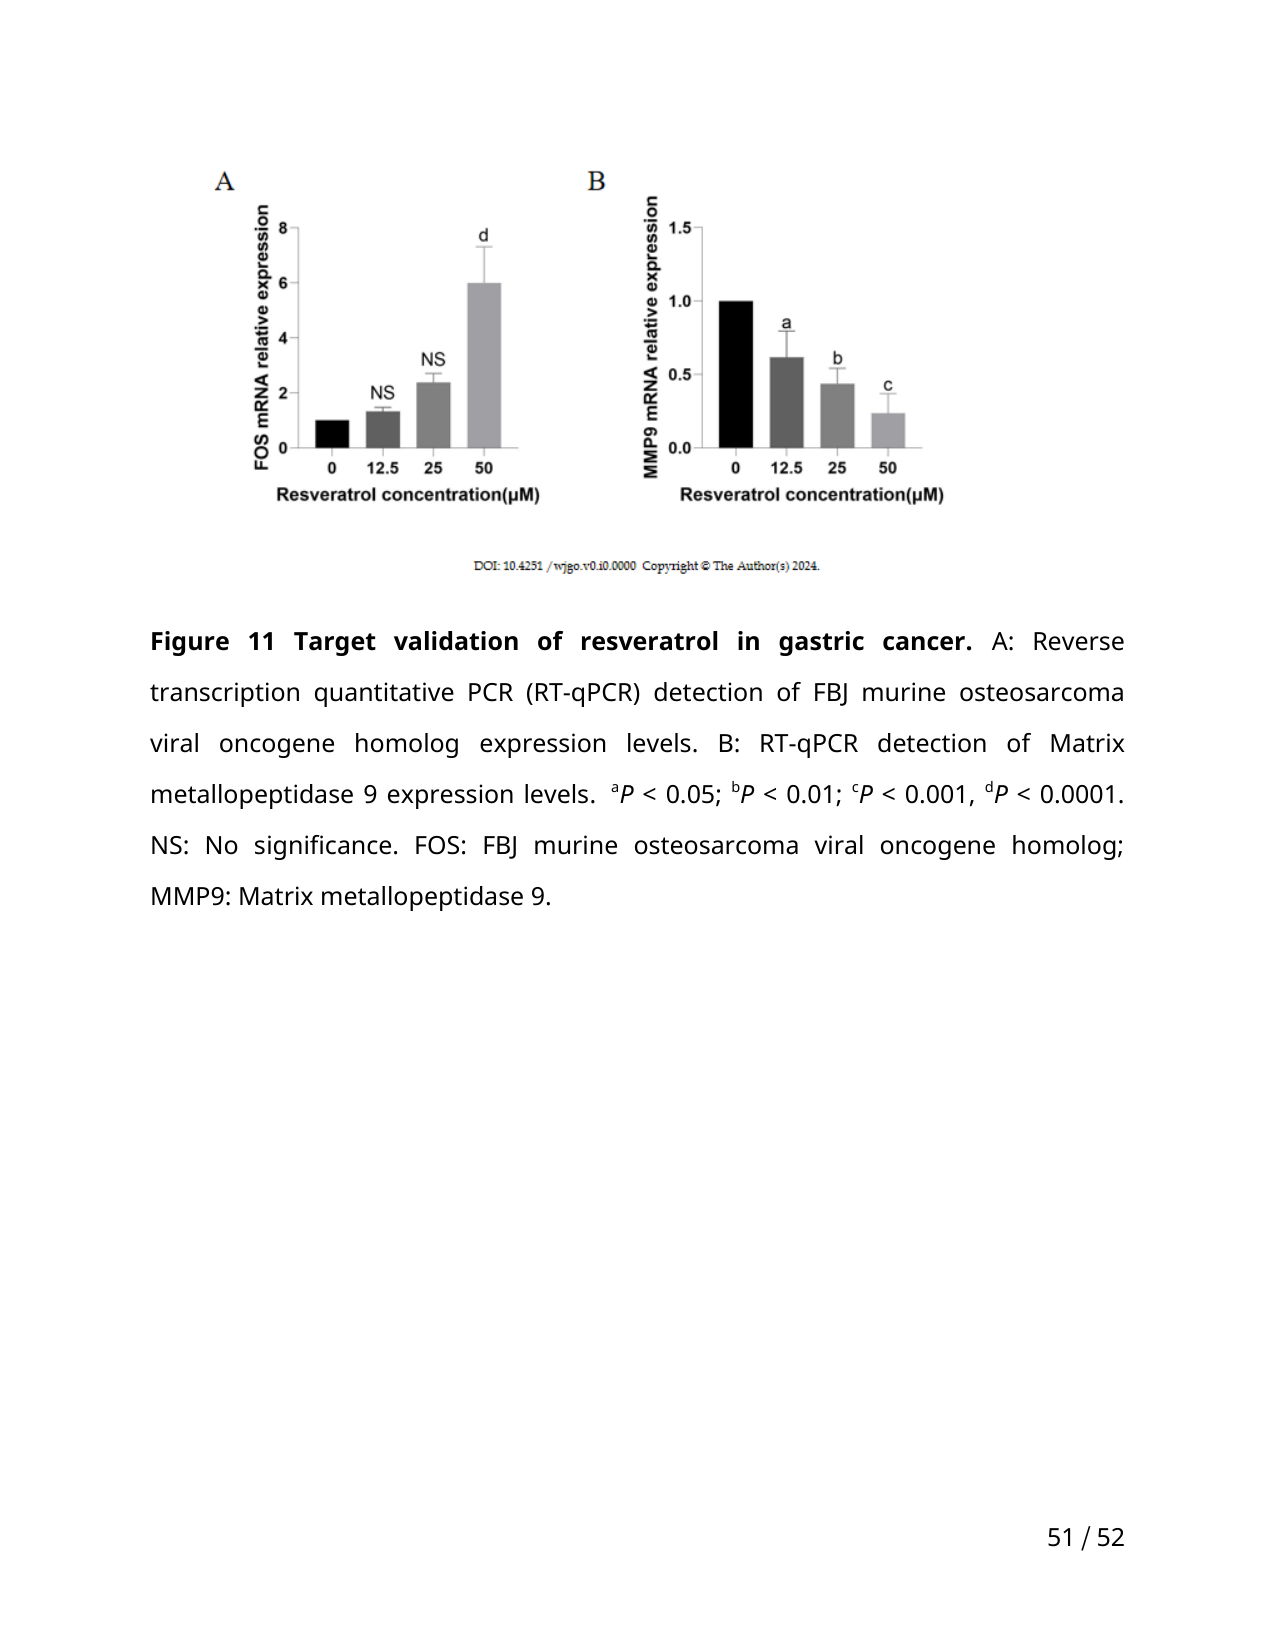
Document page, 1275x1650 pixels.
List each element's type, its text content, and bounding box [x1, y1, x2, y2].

picture [150, 150, 997, 609]
text Figure 11 Target validation of resveratrol in gastric cancer. A: Reverse transcription quantitative PCR (RT-qPCR) detection of FBJ murine osteosarcoma viral oncogene homolog expression levels. B: RT-qPCR detection of Matrix metallopeptidase 9 expression levels. aP < 0.05; bP < 0.01; cP < 0.001, dP < 0.0001. NS: No significance. FOS: FBJ murine osteosarcoma viral oncogene homolog; MMP9: Matrix metallopeptidase 9.Table 1 The primers used in this study [150, 623, 1125, 912]
